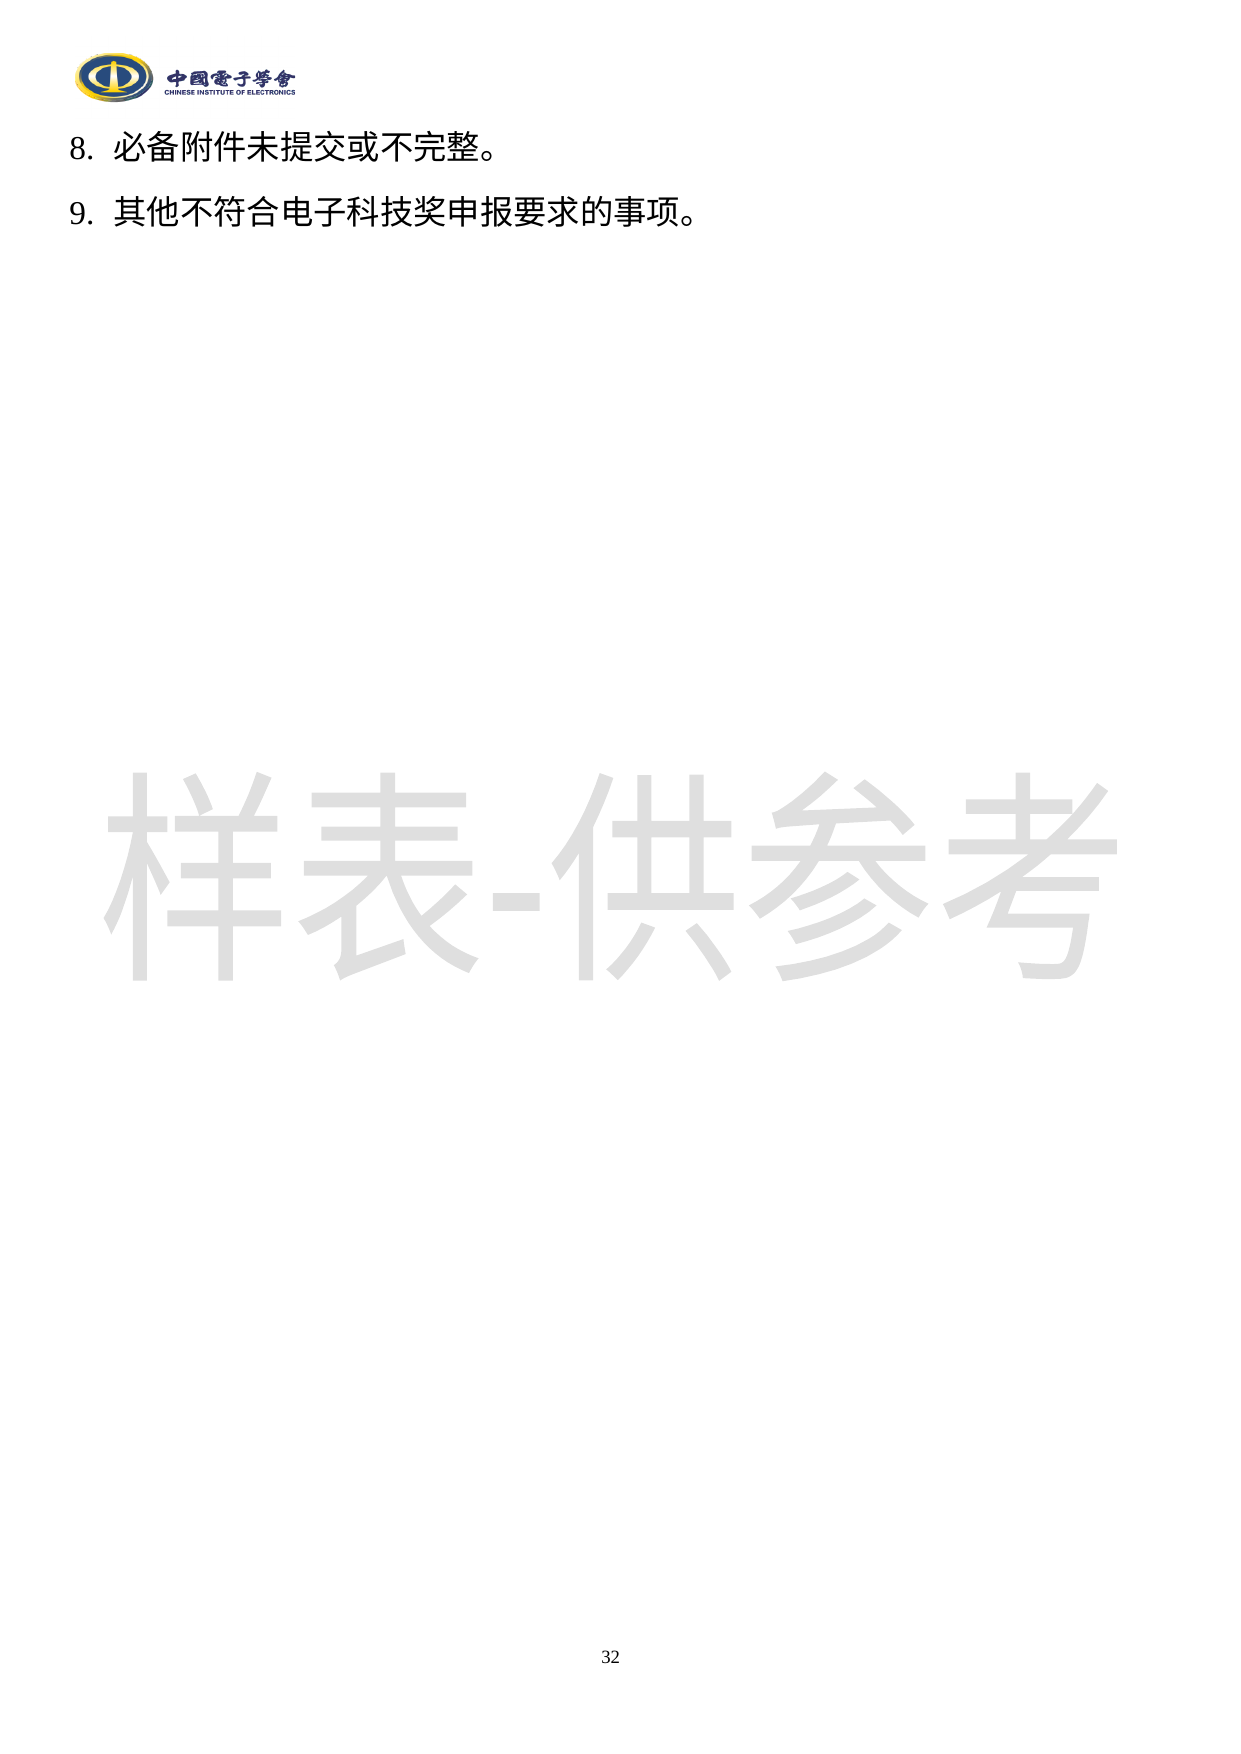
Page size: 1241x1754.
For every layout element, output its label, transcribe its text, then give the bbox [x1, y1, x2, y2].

list 必备附件未提交或不完整。 [69, 113, 1152, 178]
picture [75, 36, 296, 113]
list 其他不符合电子科技奖申报要求的事项。 [69, 178, 1152, 243]
